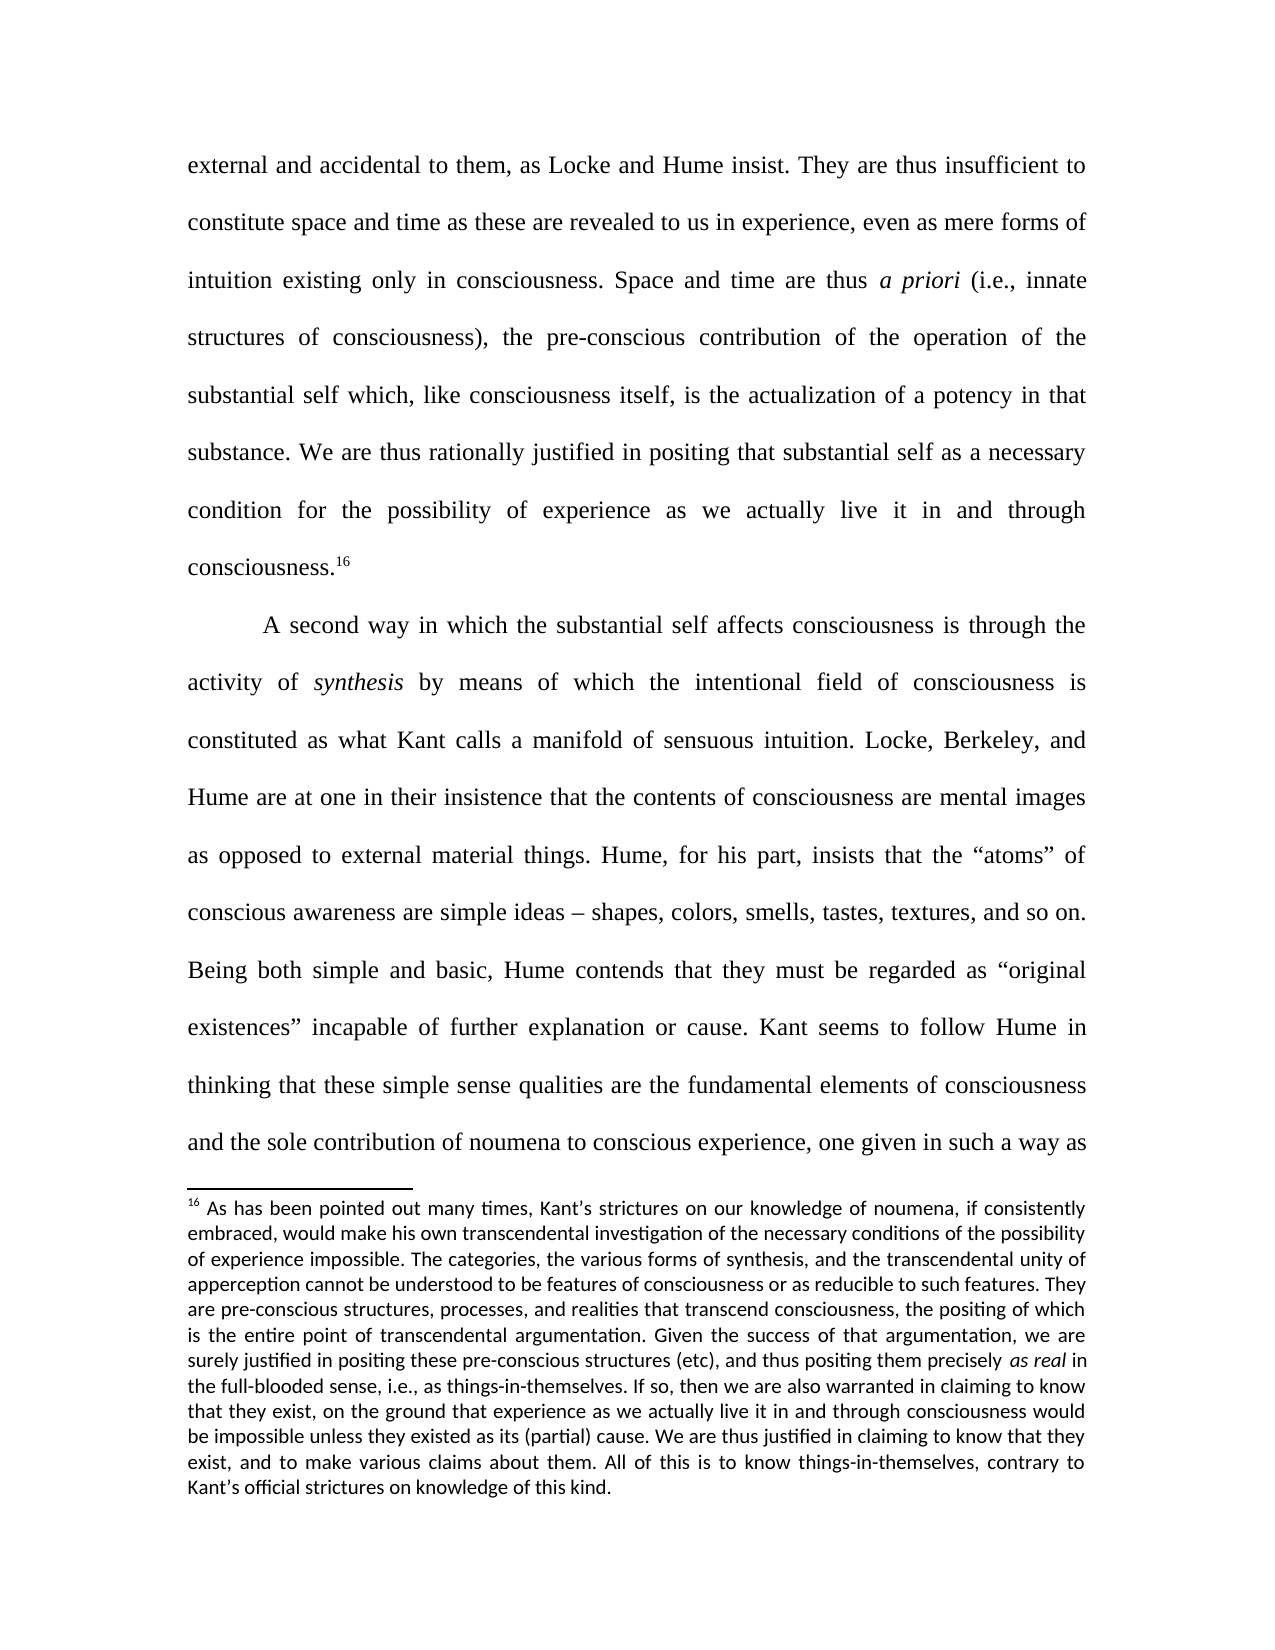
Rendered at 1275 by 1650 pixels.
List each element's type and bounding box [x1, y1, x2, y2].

text [187, 610, 1087, 1156]
text [187, 150, 1087, 581]
